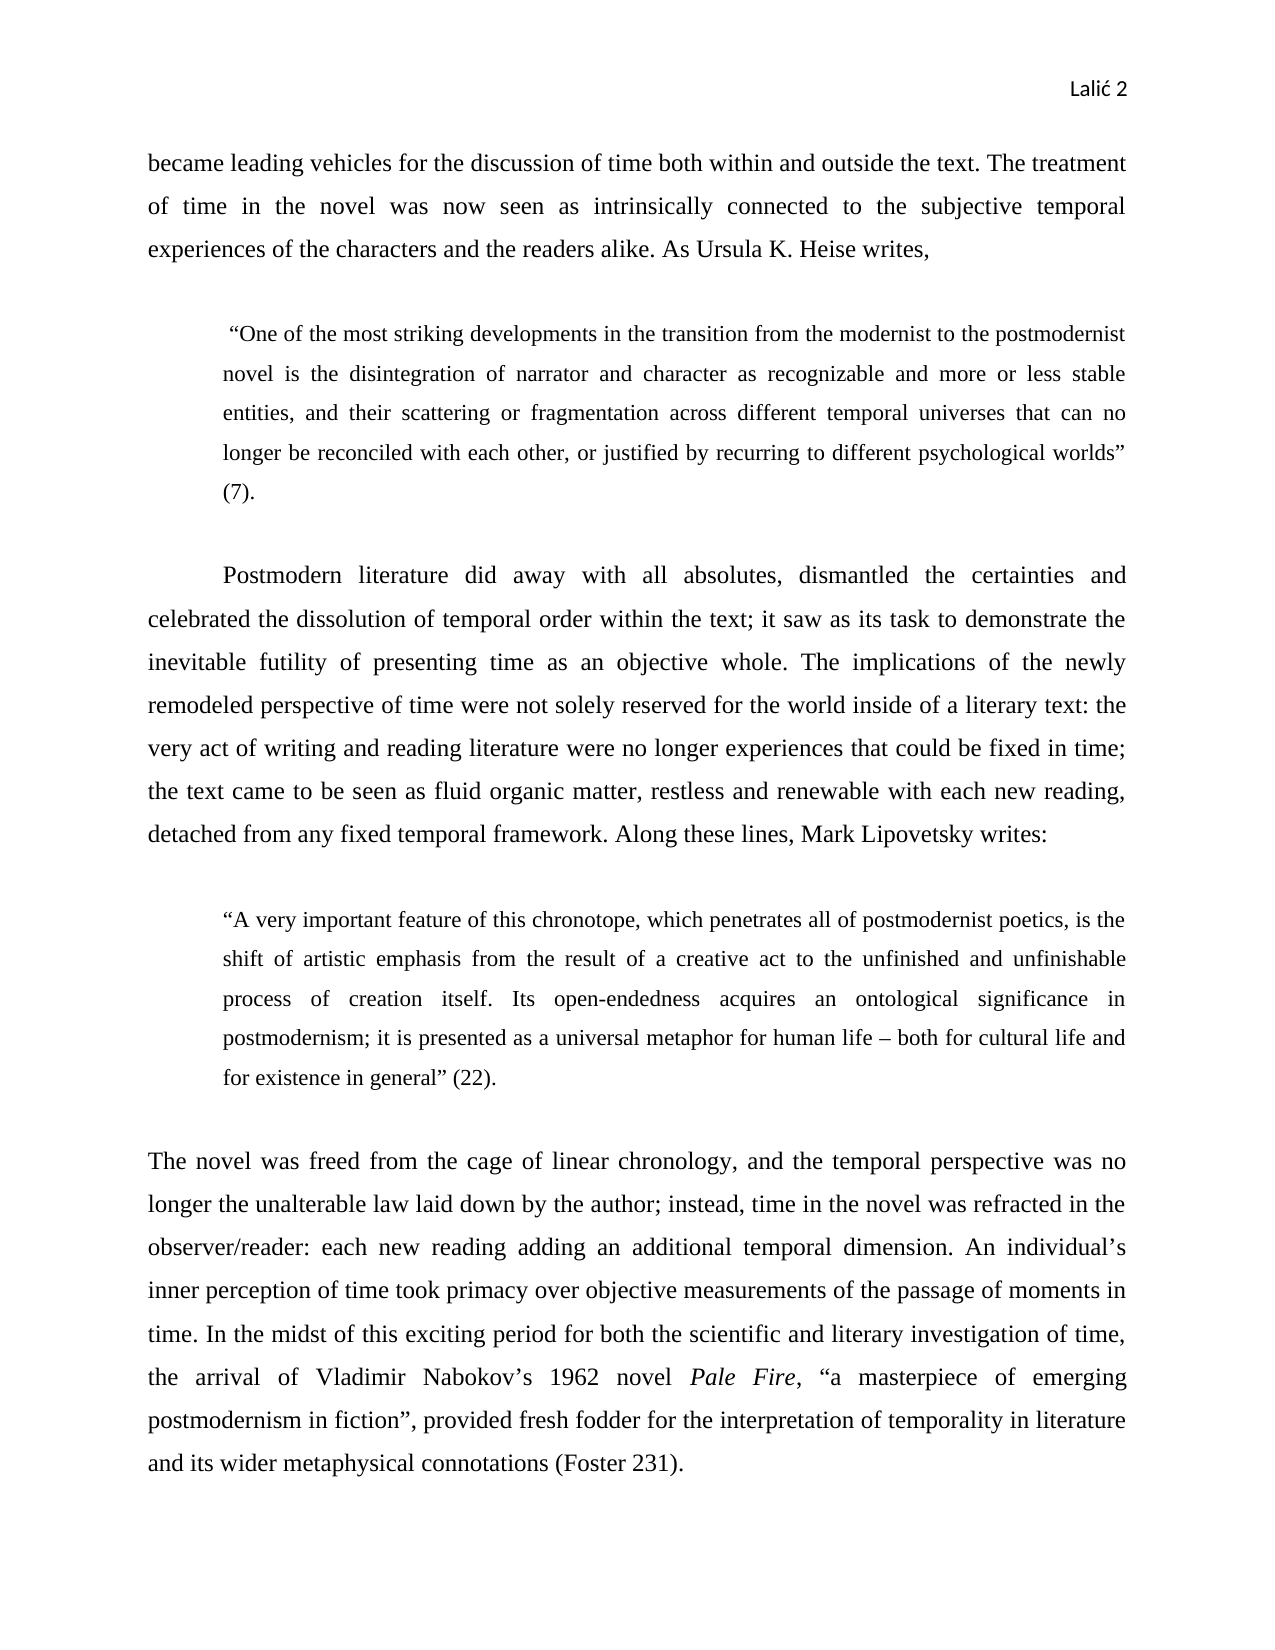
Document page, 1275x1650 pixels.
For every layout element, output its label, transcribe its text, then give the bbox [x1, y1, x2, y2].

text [148, 148, 1127, 263]
text “One of the most striking developments in the transition from the modernist to the postmodernist novel is the disintegration of narrator and character as recognizable and more or less stable entities, and their scattering or fragmentation across different temporal universes that can no longer be reconciled with each other, or justified by recurring to different psychological worlds” (7). [223, 320, 1127, 504]
text Postmodern literature did away with all absolutes, dismantled the certainties and celebrated the dissolution of temporal order within the text; it saw as its task to demonstrate the inevitable futility of presenting time as an objective whole. The implications of the newly remodeled perspective of time were not solely reserved for the world inside of a literary text: the very act of writing and reading literature were no longer experiences that could be fixed in time; the text came to be seen as fluid organic matter, restless and renewable with each new reading, detached from any fixed temporal framework. Along these lines, Mark Lipovetsky writes: [148, 561, 1127, 848]
text The novel was freed from the cage of linear chronology, and the temporal perspective was no longer the unalterable law laid down by the author; instead, time in the novel was refracted in the observer/reader: each new reading adding an additional temporal dimension. An individual’s inner perception of time took primacy over objective measurements of the passage of moments in time. In the midst of this exciting period for both the scientific and literary investigation of time, the arrival of Vladimir Nabokov’s 1962 novel Pale Fire, “a masterpiece of emerging postmodernism in fiction”, provided fresh fodder for the interpretation of temporality in literature and its wider metaphysical connotations (Foster 231). [148, 1146, 1127, 1477]
text “A very important feature of this chronotope, which penetrates all of postmodernist poetics, is the shift of artistic emphasis from the result of a creative act to the unfinished and unfinishable process of creation itself. Its open-endedness acquires an ontological significance in postmodernism; it is presented as a universal metaphor for human life – both for cultural life and for existence in general” (22). [223, 906, 1127, 1090]
